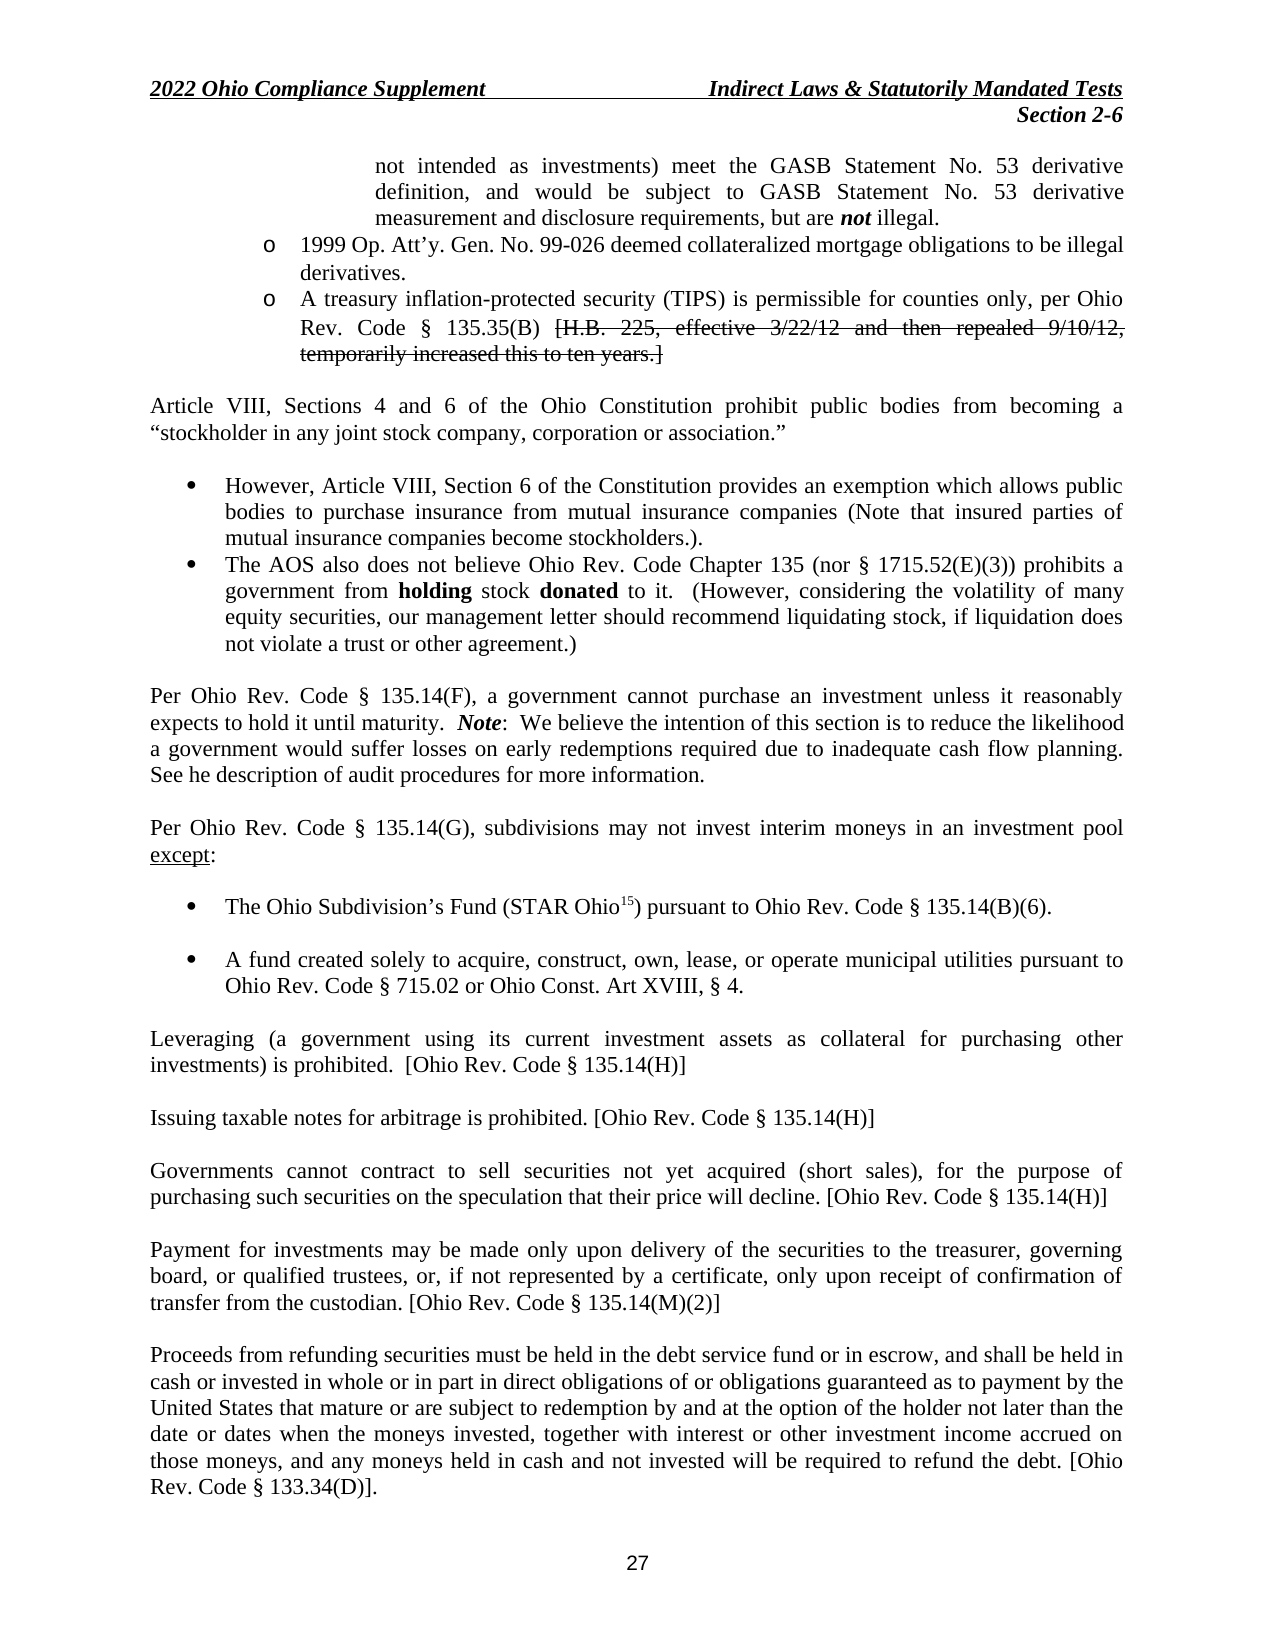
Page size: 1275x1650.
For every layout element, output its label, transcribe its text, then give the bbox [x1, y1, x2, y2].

text Issuing taxable notes for arbitrage is prohibited. [Ohio Rev. Code § 135.14(H)] [150, 1104, 1125, 1131]
text Leveraging (a government using its current investment assets as collateral for purchasing other investments) is prohibited. [Ohio Rev. Code § 135.14(H)] [150, 1025, 1125, 1078]
text Per Ohio Rev. Code § 135.14(G), subdivisions may not invest interim moneys in an investment pool except: [150, 814, 1125, 867]
list The Ohio Subdivision’s Fund (STAR Ohio15) pursuant to Ohio Rev. Code § 135.14(B)(6). [187, 893, 1125, 920]
text Proceeds from refunding securities must be held in the debt service fund or in escrow, and shall be held in cash or invested in whole or in part in direct obligations of or obligations guaranteed as to payment by the United States that mature or are subject to redemption by and at the option of the holder not later than the date or dates when the moneys invested, together with interest or other investment income accrued on those moneys, and any moneys held in cash and not invested will be required to refund the debt. [Ohio Rev. Code § 133.34(D)]. [150, 1341, 1125, 1499]
list However, Article VIII, Section 6 of the Constitution provides an exemption which allows public bodies to purchase insurance from mutual insurance companies (Note that insured parties of mutual insurance companies become stockholders.). [187, 472, 1125, 551]
list The AOS also does not believe Ohio Rev. Code Chapter 135 (nor § 1715.52(E)(3)) prohibits a government from holding stock donated to it. (However, considering the volatility of many equity securities, our management letter should recommend liquidating stock, if liquidation does not violate a trust or other agreement.) [187, 551, 1125, 656]
list A treasury inflation-protected security (TIPS) is permissible for counties only, per Ohio Rev. Code § 135.35(B) [H.B. 225, effective 3/22/12 and then repealed 9/10/12, temporarily increased this to ten years.] [262, 285, 1125, 366]
text Payment for investments may be made only upon delivery of the securities to the treasurer, governing board, or qualified trustees, or, if not represented by a certificate, only upon receipt of confirmation of transfer from the custodian. [Ohio Rev. Code § 135.14(M)(2)] [150, 1236, 1125, 1315]
list A fund created solely to acquire, construct, own, lease, or operate municipal utilities pursuant to Ohio Rev. Code § 715.02 or Ohio Const. Art XVIII, § 4. [187, 946, 1125, 999]
text Per Ohio Rev. Code § 135.14(F), a government cannot purchase an investment unless it reasonably expects to hold it until maturity. Note: We believe the intention of this section is to reduce the likelihood a government would suffer losses on early redemptions required due to inadequate cash flow planning. See he description of audit procedures for more information. [150, 682, 1125, 788]
list 1999 Op. Att’y. Gen. No. 99-026 deemed collateralized mortgage obligations to be illegal derivatives. [262, 231, 1125, 285]
text Governments cannot contract to sell securities not yet acquired (short sales), for the purpose of purchasing such securities on the speculation that their price will decline. [Ohio Rev. Code § 135.14(H)] [150, 1157, 1125, 1209]
text Article VIII, Sections 4 and 6 of the Ohio Constitution prohibit public bodies from becoming a “stockholder in any joint stock company, corporation or association.” [150, 393, 1125, 445]
list For example, interest rate swaps and energy futures contracts (which are allowable under Ohio Rev. Code § 9.835 to mitigate price fluctuations, and are not intended as investments) meet the GASB Statement No. 53 derivative definition, and would be subject to GASB Statement No. 53 derivative measurement and disclosure requirements, but are not illegal. [337, 152, 1125, 231]
